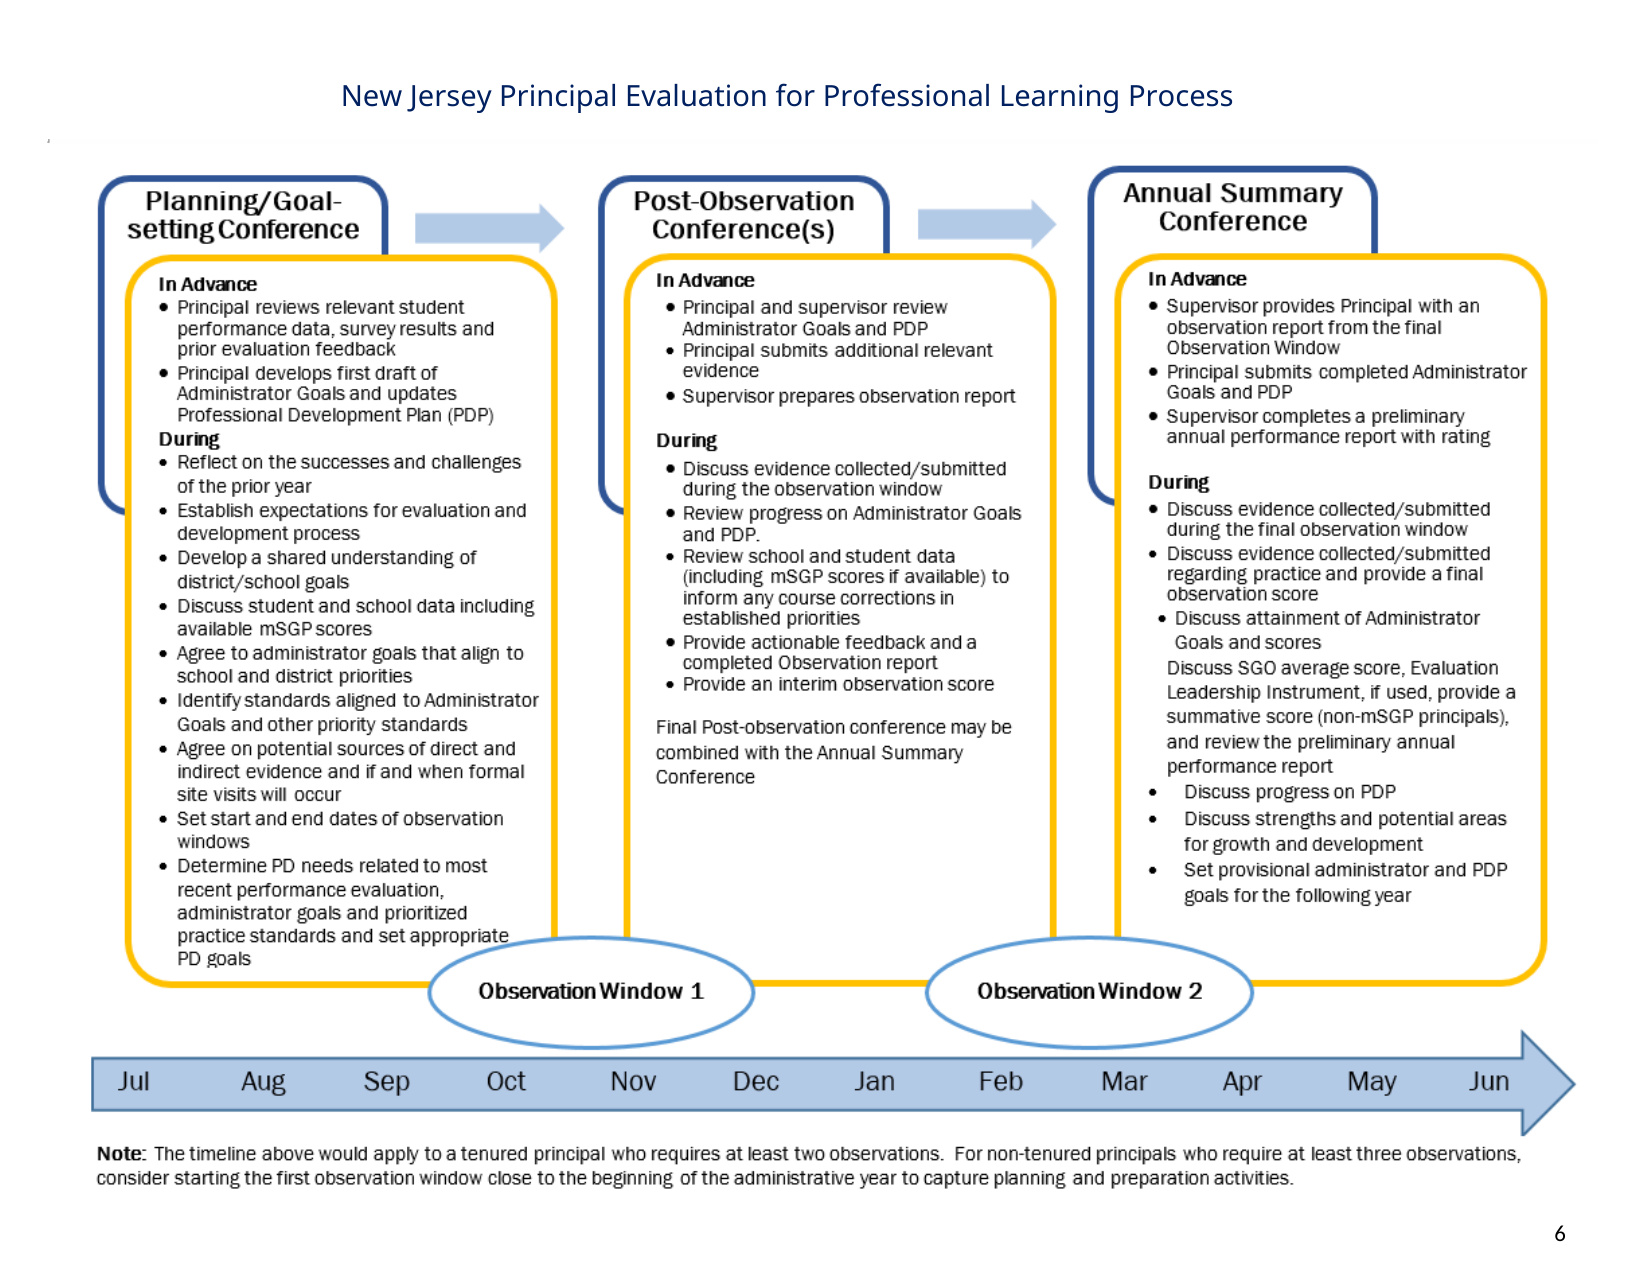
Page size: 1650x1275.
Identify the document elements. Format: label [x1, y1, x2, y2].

picture [47, 139, 1598, 1210]
